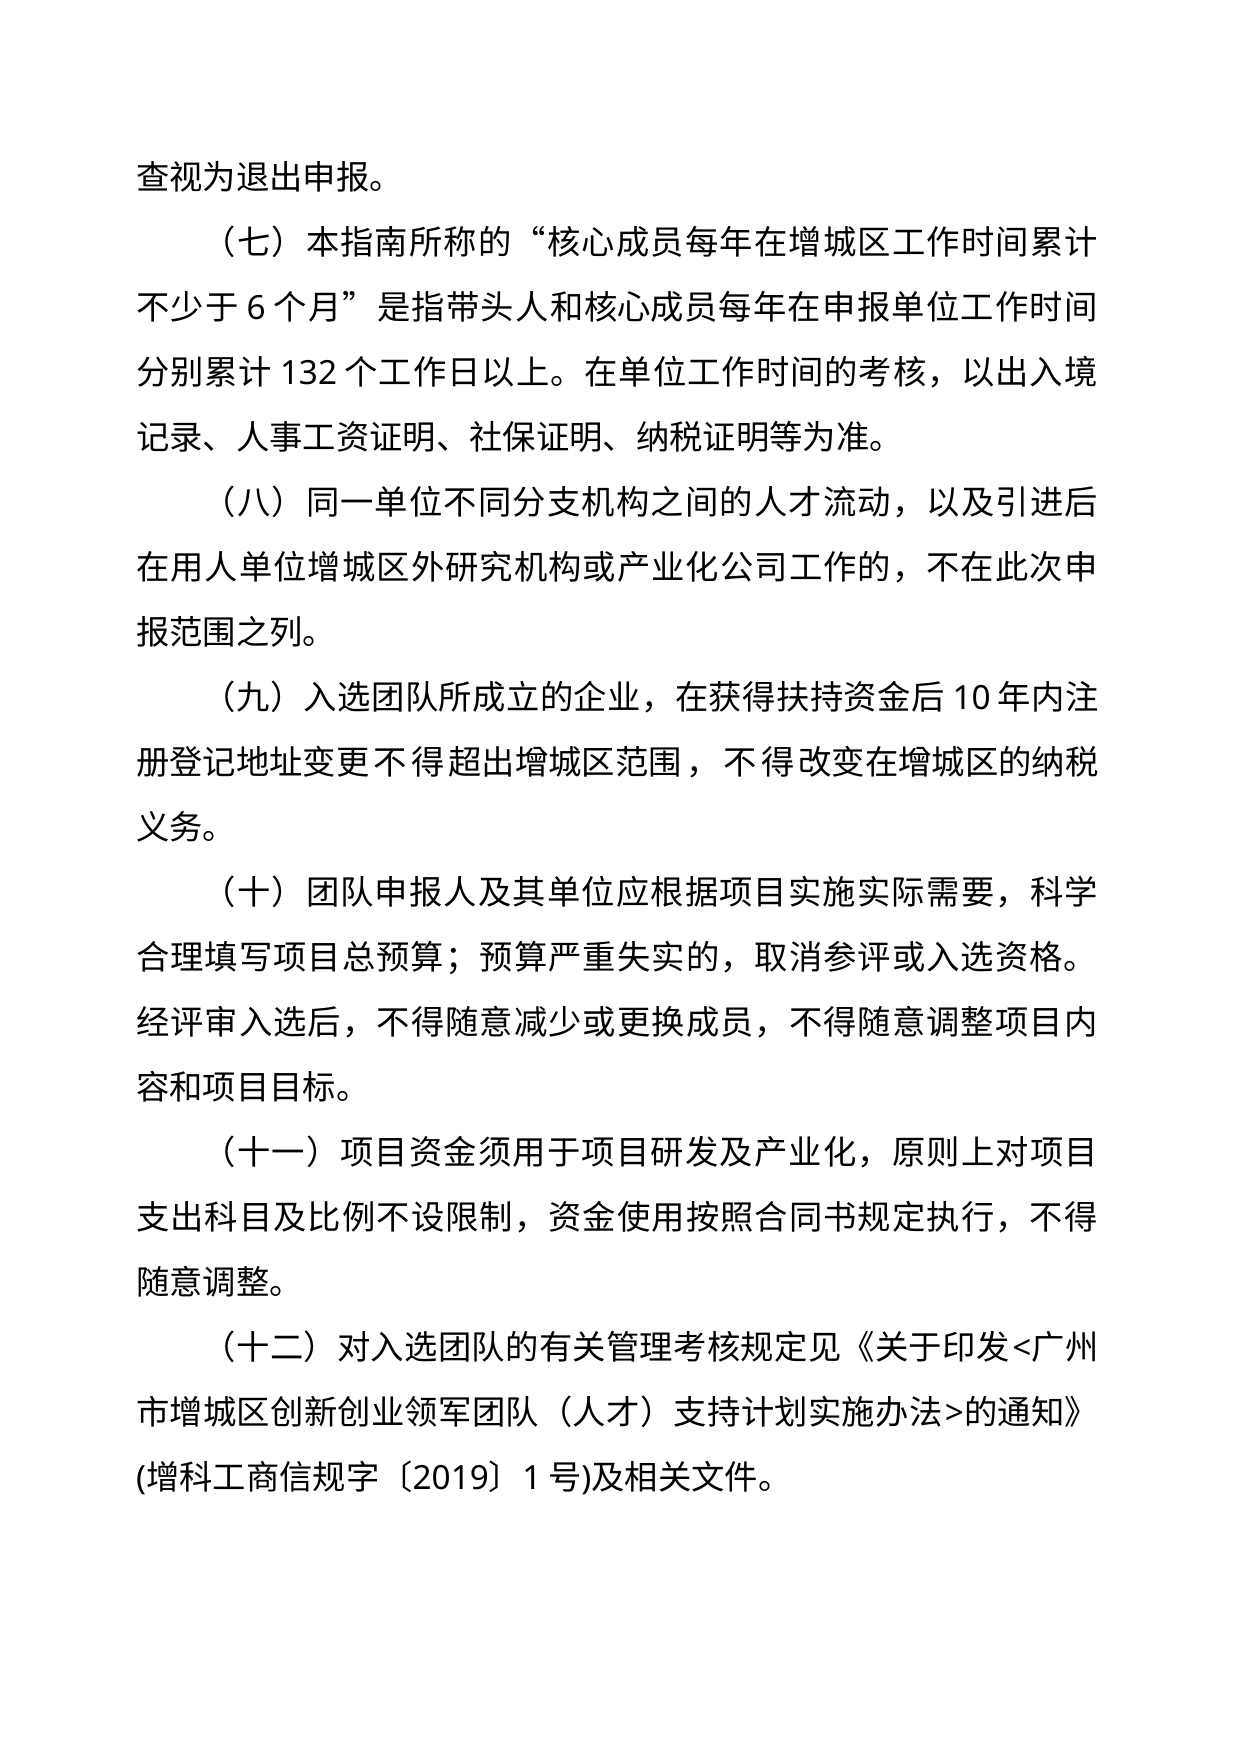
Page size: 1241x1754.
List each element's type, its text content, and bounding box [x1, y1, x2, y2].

text （十）团队申报人及其单位应根据项目实施实际需要，科学合理填写项目总预算；预算严重失实的，取消参评或入选资格。经评审入选后，不得随意减少或更换成员，不得随意调整项目内容和项目目标。 [136, 858, 1098, 1118]
text （七）本指南所称的“核心成员每年在增城区工作时间累计不少于6个月”是指带头人和核心成员每年在申报单位工作时间分别累计132个工作日以上。在单位工作时间的考核，以出入境记录、人事工资证明、社保证明、纳税证明等为准。 [136, 208, 1098, 468]
text （八）同一单位不同分支机构之间的人才流动，以及引进后在用人单位增城区外研究机构或产业化公司工作的，不在此次申报范围之列。 [136, 468, 1098, 663]
text （十二）对入选团队的有关管理考核规定见《关于印发<广州市增城区创新创业领军团队（人才）支持计划实施办法>的通知》(增科工商信规字〔2019〕1号)及相关文件。 [136, 1313, 1098, 1508]
text （九）入选团队所成立的企业，在获得扶持资金后10年内注册登记地址变更不得超出增城区范围，不得改变在增城区的纳税义务。 [136, 663, 1098, 858]
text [136, 143, 1098, 208]
text （十一）项目资金须用于项目研发及产业化，原则上对项目支出科目及比例不设限制，资金使用按照合同书规定执行，不得随意调整。 [136, 1118, 1098, 1313]
